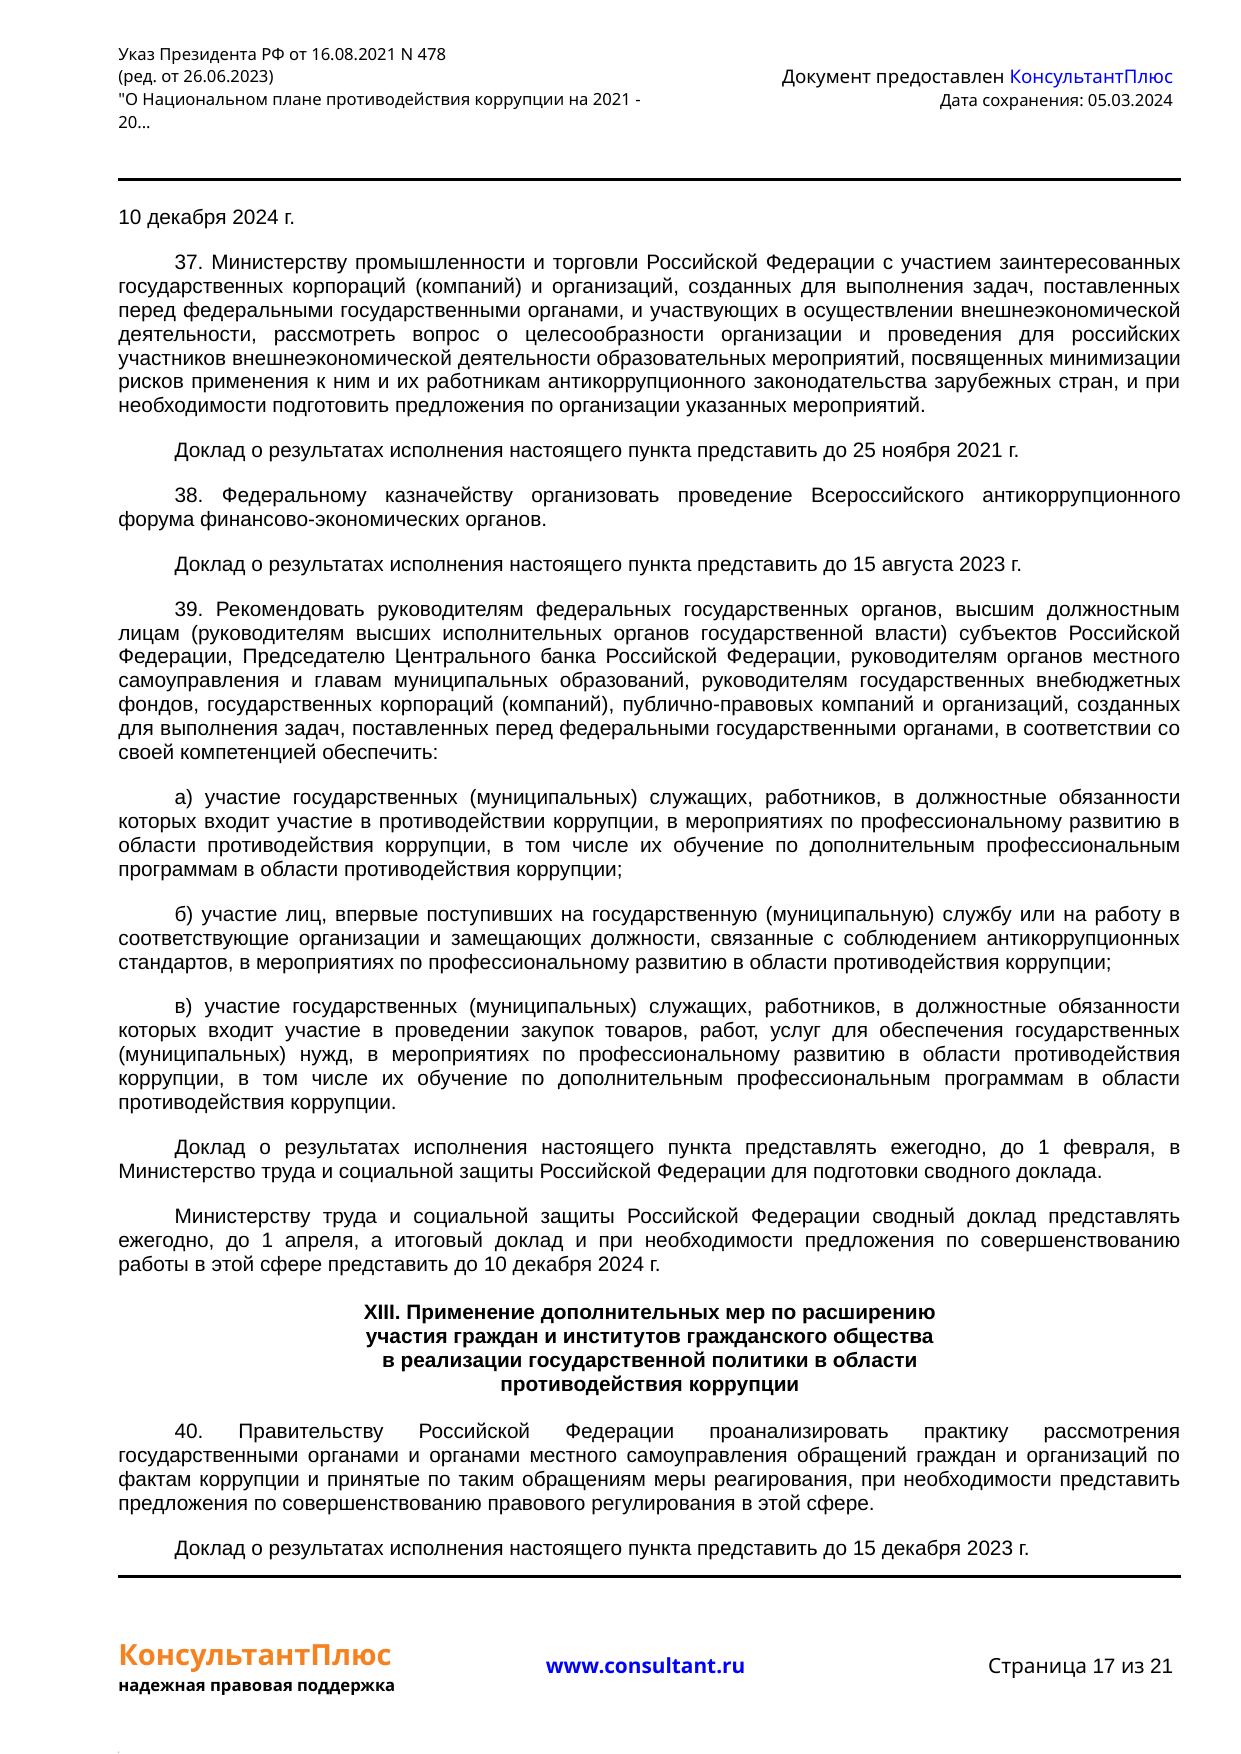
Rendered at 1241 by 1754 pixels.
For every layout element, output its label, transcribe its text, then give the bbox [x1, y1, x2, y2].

text 40. Правительству Российской Федерации проанализировать практику рассмотрения государственными органами и органами местного самоуправления обращений граждан и организаций по фактам коррупции и принятые по таким обращениям меры реагирования, при необходимости представить предложения по совершенствованию правового регулирования в этой сфере. [118, 1419, 1181, 1515]
title XIII. Применение дополнительных мер по расширению [118, 1299, 1181, 1323]
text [118, 205, 1181, 229]
title противодействия коррупции [118, 1371, 1181, 1395]
text Доклад о результатах исполнения настоящего пункта представить до 15 декабря 2023 г. [118, 1536, 1181, 1560]
text 37. Министерству промышленности и торговли Российской Федерации с участием заинтересованных государственных корпораций (компаний) и организаций, созданных для выполнения задач, поставленных перед федеральными государственными органами, и участвующих в осуществлении внешнеэкономической деятельности, рассмотреть вопрос о целесообразности организации и проведения для российских участников внешнеэкономической деятельности образовательных мероприятий, посвященных минимизации рисков применения к ним и их работникам антикоррупционного законодательства зарубежных стран, и при необходимости подготовить предложения по организации указанных мероприятий. [118, 249, 1181, 417]
text 38. Федеральному казначейству организовать проведение Всероссийского антикоррупционного форума финансово-экономических органов. [118, 483, 1181, 531]
title участия граждан и институтов гражданского общества [118, 1323, 1181, 1347]
text а) участие государственных (муниципальных) служащих, работников, в должностные обязанности которых входит участие в противодействии коррупции, в мероприятиях по профессиональному развитию в области противодействия коррупции, в том числе их обучение по дополнительным профессиональным программам в области противодействия коррупции; [118, 785, 1181, 881]
text Доклад о результатах исполнения настоящего пункта представить до 15 августа 2023 г. [118, 552, 1181, 576]
text 39. Рекомендовать руководителям федеральных государственных органов, высшим должностным лицам (руководителям высших исполнительных органов государственной власти) субъектов Российской Федерации, Председателю Центрального банка Российской Федерации, руководителям органов местного самоуправления и главам муниципальных образований, руководителям государственных внебюджетных фондов, государственных корпораций (компаний), публично-правовых компаний и организаций, созданных для выполнения задач, поставленных перед федеральными государственными органами, в соответствии со своей компетенцией обеспечить: [118, 596, 1181, 764]
text Доклад о результатах исполнения настоящего пункта представлять ежегодно, до 1 февраля, в Министерство труда и социальной защиты Российской Федерации для подготовки сводного доклада. [118, 1135, 1181, 1183]
text Доклад о результатах исполнения настоящего пункта представить до 25 ноября 2021 г. [118, 438, 1181, 462]
text б) участие лиц, впервые поступивших на государственную (муниципальную) службу или на работу в соответствующие организации и замещающих должности, связанные с соблюдением антикоррупционных стандартов, в мероприятиях по профессиональному развитию в области противодействия коррупции; [118, 902, 1181, 973]
text Министерству труда и социальной защиты Российской Федерации сводный доклад представлять ежегодно, до 1 апреля, а итоговый доклад и при необходимости предложения по совершенствованию работы в этой сфере представить до 10 декабря 2024 г. [118, 1204, 1181, 1276]
title в реализации государственной политики в области [118, 1347, 1181, 1371]
text в) участие государственных (муниципальных) служащих, работников, в должностные обязанности которых входит участие в проведении закупок товаров, работ, услуг для обеспечения государственных (муниципальных) нужд, в мероприятиях по профессиональному развитию в области противодействия коррупции, в том числе их обучение по дополнительным профессиональным программам в области противодействия коррупции. [118, 994, 1181, 1114]
